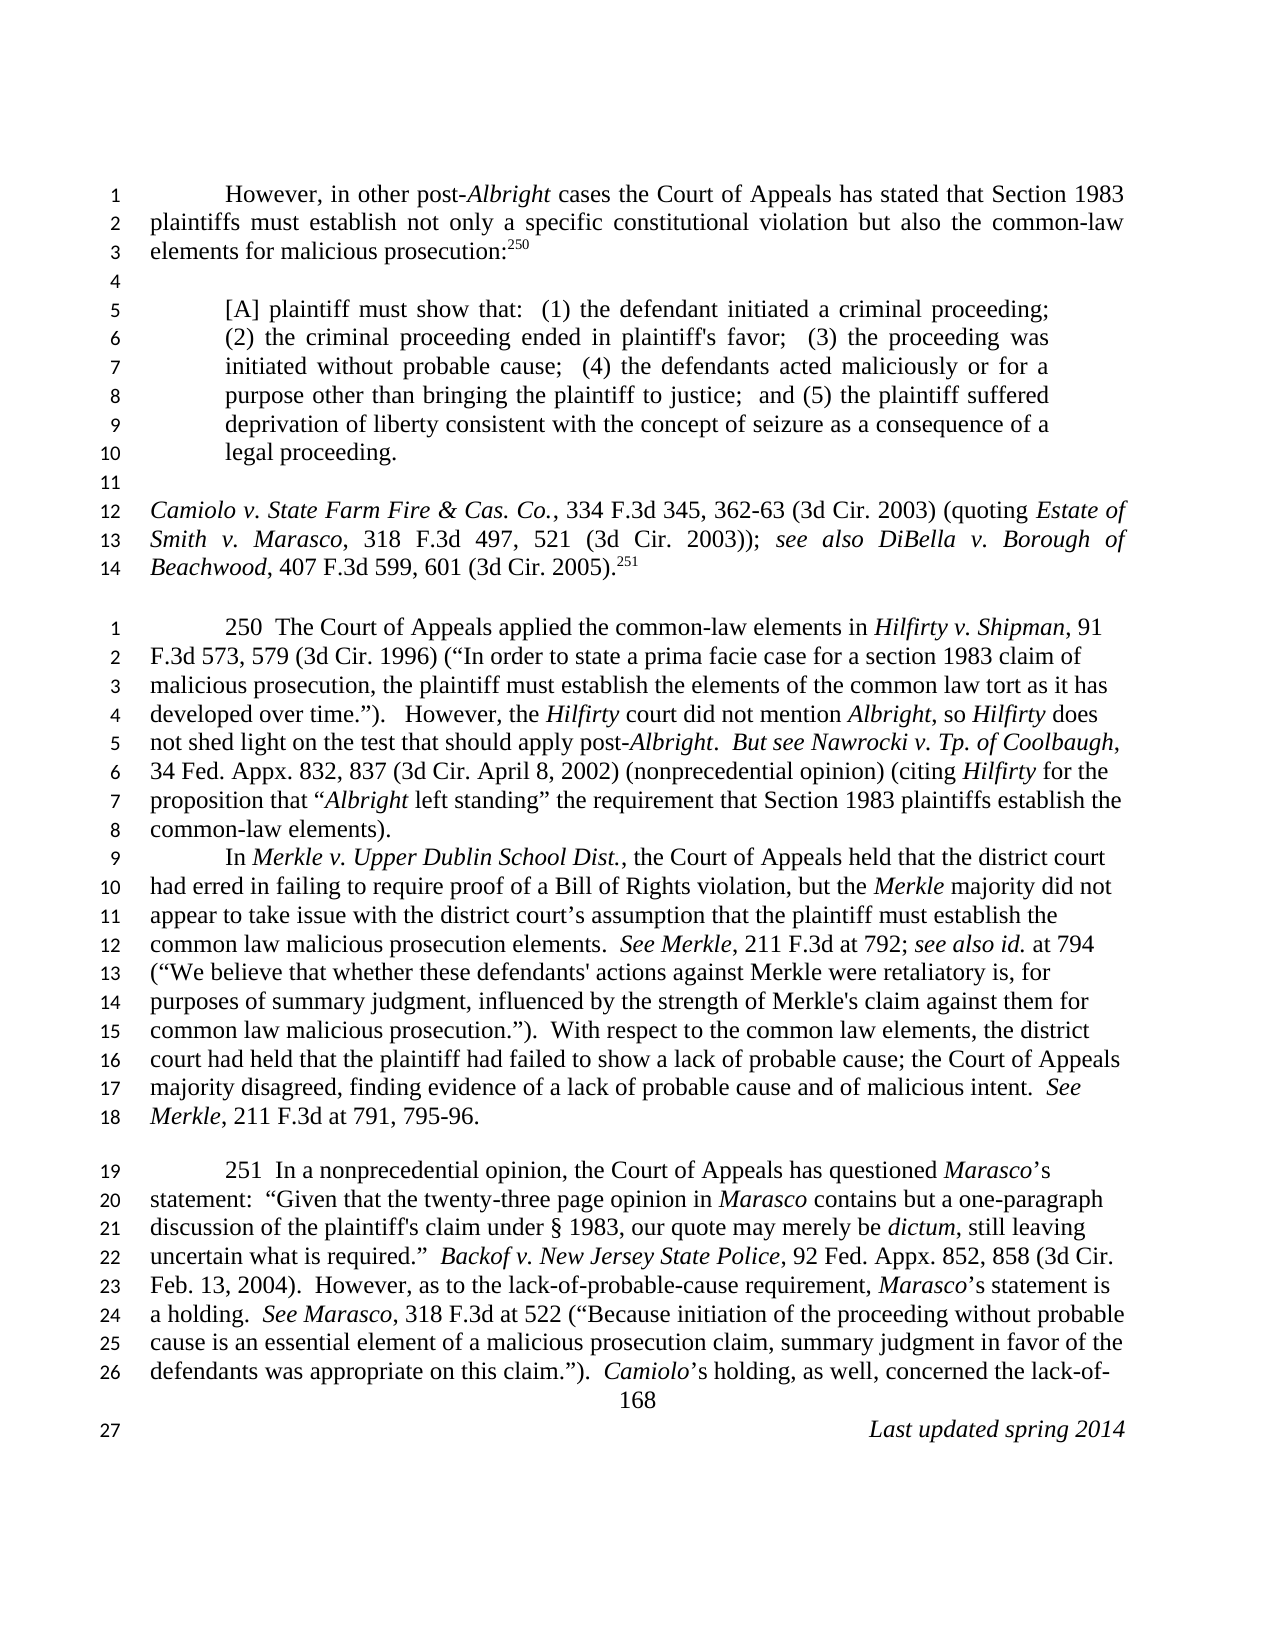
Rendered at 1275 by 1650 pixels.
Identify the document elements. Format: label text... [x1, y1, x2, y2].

text Camiolo v. State Farm Fire & Cas. Co., 334 F.3d 345, 362-63 (3d Cir. 2003) (quoting Estate of Smith v. Marasco, 318 F.3d 497, 521 (3d Cir. 2003)); see also DiBella v. Borough of Beachwood, 407 F.3d 599, 601 (3d Cir. 2005). [150, 495, 1125, 581]
text [A] plaintiff must show that: (1) the defendant initiated a criminal proceeding; (2) the criminal proceeding ended in plaintiff's favor; (3) the proceeding was initiated without probable cause; (4) the defendants acted maliciously or for a purpose other than bringing the plaintiff to justice; and (5) the plaintiff suffered deprivation of liberty consistent with the concept of seizure as a consequence of a legal proceeding. [225, 294, 1050, 466]
text However, in other post-Albright cases the Court of Appeals has stated that Section 1983 plaintiffs must establish not only a specific constitutional violation but also the common-law elements for malicious prosecution: [150, 179, 1125, 265]
